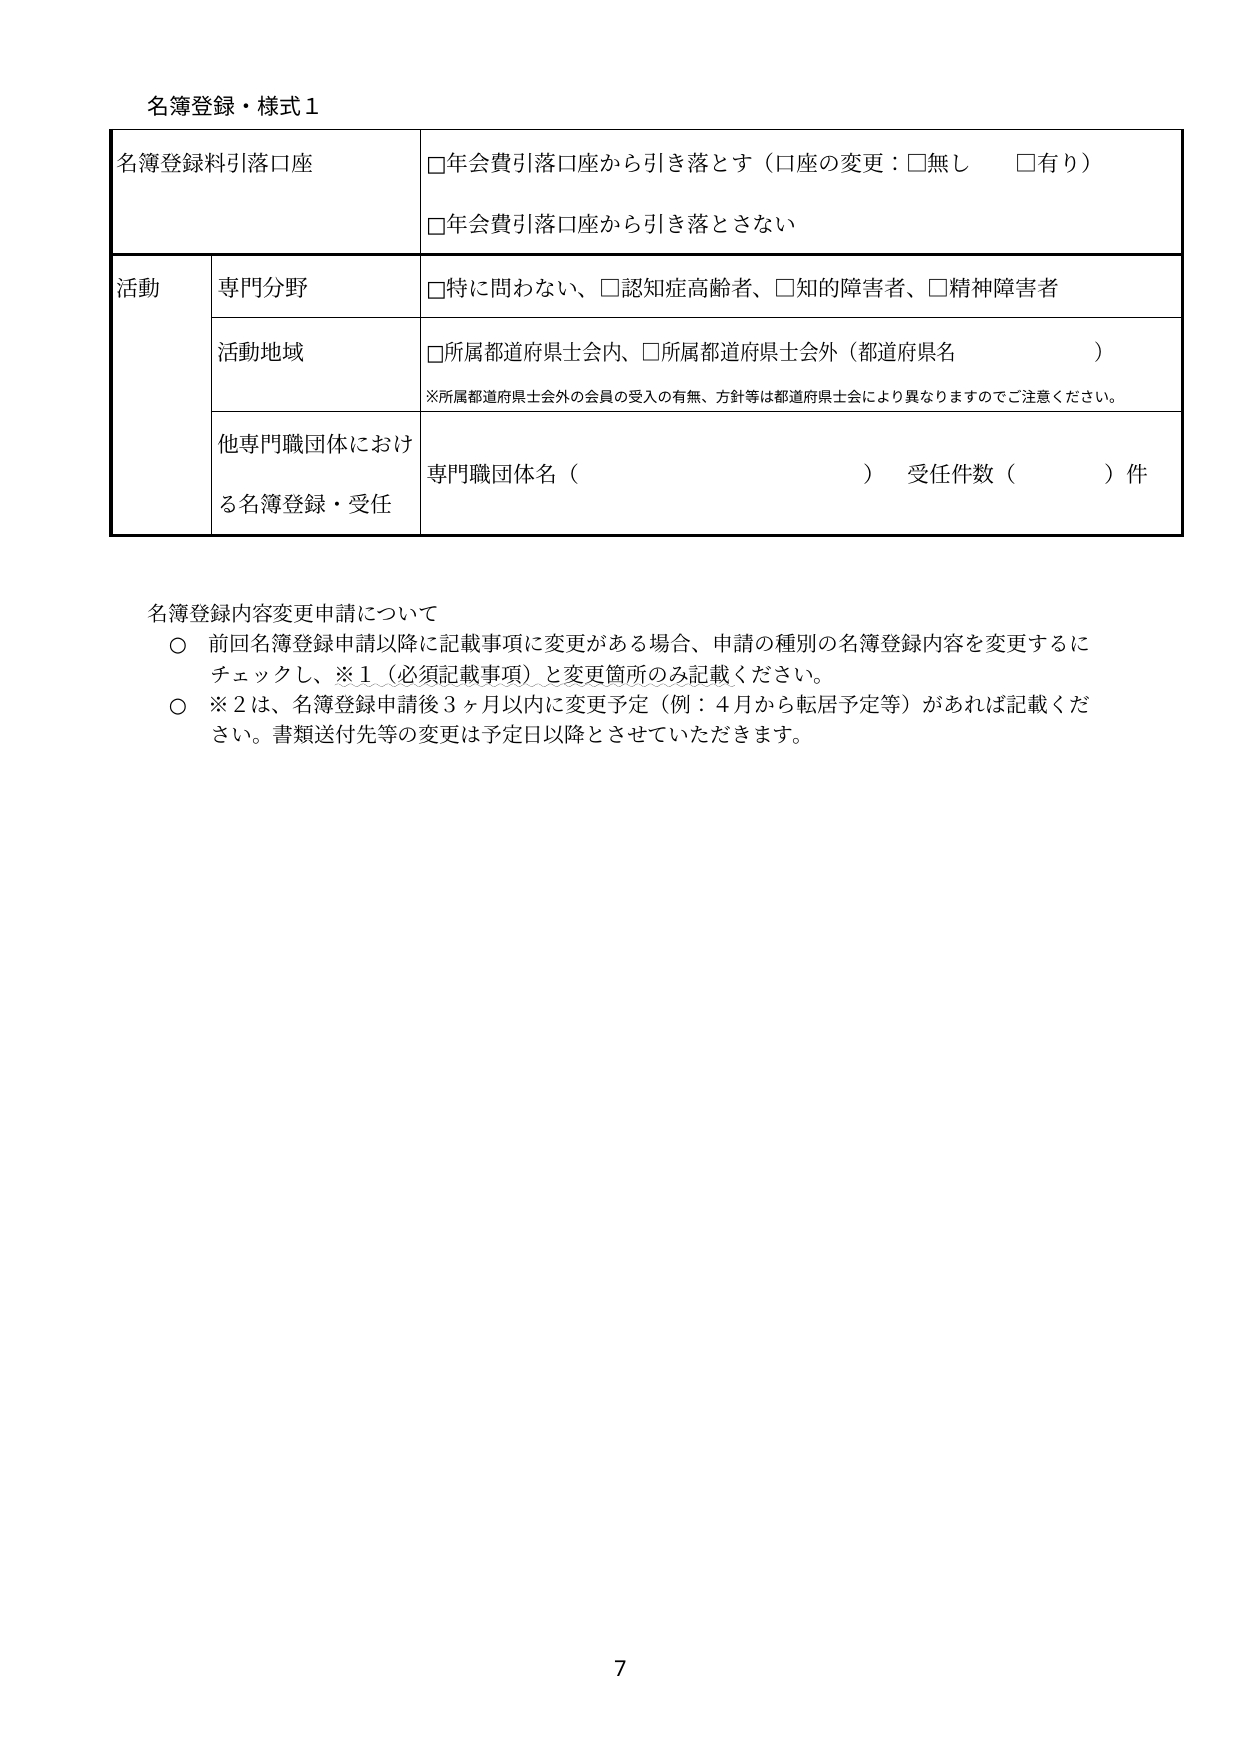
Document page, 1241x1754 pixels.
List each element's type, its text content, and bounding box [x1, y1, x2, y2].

table_cell 活動地域 [212, 318, 420, 411]
table_cell 専門職団体名（ ） 受任件数（ ）件 [421, 412, 1181, 533]
text 名簿登録内容変更申請について [148, 597, 1092, 627]
table_cell □年会費引落口座から引き落とす（口座の変更：□無し □有り） □年会費引落口座から引き落とさない [421, 130, 1181, 253]
table_cell 活動 [113, 256, 211, 533]
table_cell 他専門職団体における名簿登録・受任 [212, 412, 420, 533]
table_cell 名簿登録料引落口座 [113, 130, 420, 253]
text ○ ※２は、名簿登録申請後３ヶ月以内に変更予定（例：４月から転居予定等）があれば記載ください。書類送付先等の変更は予定日以降とさせていただきます。 [168, 688, 1092, 749]
text ○ 前回名簿登録申請以降に記載事項に変更がある場合、申請の種別の名簿登録内容を変更するにチェックし、※１（必須記載事項）と変更箇所のみ記載ください。 [168, 627, 1092, 688]
table_cell 専門分野 [212, 256, 420, 317]
table_cell □特に問わない、□認知症高齢者、□知的障害者、□精神障害者 [421, 256, 1181, 317]
table_cell □所属都道府県士会内、□所属都道府県士会外（都道府県名 ） ※所属都道府県士会外の会員の受入の有無、方針等は都道府県士会により異なりますのでご注意ください。 [421, 318, 1181, 411]
